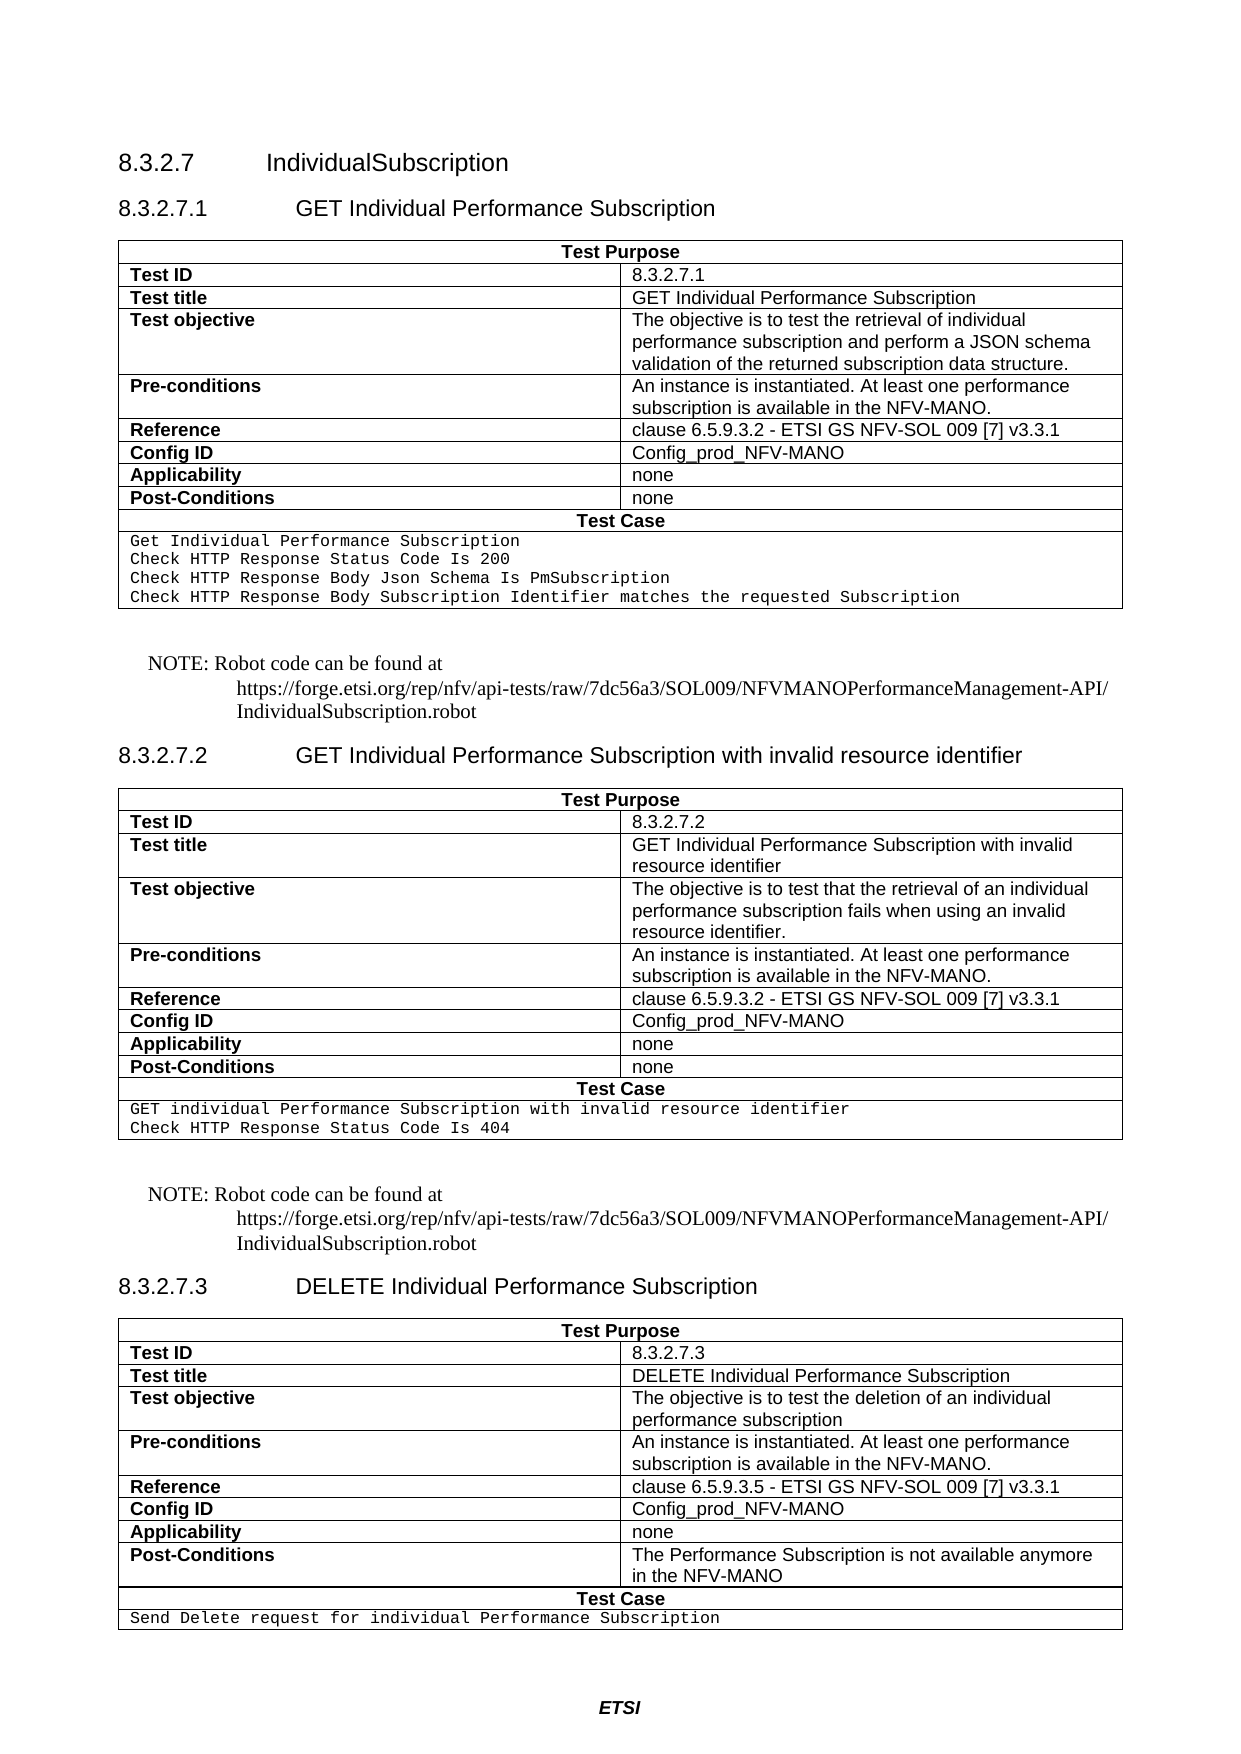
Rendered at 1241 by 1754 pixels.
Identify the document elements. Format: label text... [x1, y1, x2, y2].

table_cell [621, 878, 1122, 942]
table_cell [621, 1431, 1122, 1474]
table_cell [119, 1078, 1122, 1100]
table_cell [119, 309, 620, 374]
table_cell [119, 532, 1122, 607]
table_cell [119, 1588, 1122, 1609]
subtitle 8.3.2.7.1 GET Individual Performance Subscription [118, 195, 1122, 222]
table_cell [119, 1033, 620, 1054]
subtitle 8.3.2.7.3 DELETE Individual Performance Subscription [118, 1273, 1122, 1299]
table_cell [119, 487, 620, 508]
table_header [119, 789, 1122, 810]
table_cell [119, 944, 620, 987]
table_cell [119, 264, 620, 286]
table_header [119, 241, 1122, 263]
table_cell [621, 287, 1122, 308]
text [148, 1182, 1122, 1254]
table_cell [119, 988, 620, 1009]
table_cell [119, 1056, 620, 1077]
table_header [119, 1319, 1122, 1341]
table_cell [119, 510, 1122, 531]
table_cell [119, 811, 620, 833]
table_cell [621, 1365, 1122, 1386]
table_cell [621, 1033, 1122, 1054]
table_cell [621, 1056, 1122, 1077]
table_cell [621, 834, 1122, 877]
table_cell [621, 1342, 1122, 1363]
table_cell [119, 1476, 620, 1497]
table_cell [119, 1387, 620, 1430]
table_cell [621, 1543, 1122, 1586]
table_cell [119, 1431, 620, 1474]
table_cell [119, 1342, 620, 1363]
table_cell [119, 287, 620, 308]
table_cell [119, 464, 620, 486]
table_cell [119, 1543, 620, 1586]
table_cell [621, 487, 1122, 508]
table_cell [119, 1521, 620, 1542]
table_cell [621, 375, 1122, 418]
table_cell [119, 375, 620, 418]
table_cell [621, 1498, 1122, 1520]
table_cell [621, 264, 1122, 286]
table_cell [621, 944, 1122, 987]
subtitle 8.3.2.7.2 GET Individual Performance Subscription with invalid resource identifier [118, 742, 1122, 769]
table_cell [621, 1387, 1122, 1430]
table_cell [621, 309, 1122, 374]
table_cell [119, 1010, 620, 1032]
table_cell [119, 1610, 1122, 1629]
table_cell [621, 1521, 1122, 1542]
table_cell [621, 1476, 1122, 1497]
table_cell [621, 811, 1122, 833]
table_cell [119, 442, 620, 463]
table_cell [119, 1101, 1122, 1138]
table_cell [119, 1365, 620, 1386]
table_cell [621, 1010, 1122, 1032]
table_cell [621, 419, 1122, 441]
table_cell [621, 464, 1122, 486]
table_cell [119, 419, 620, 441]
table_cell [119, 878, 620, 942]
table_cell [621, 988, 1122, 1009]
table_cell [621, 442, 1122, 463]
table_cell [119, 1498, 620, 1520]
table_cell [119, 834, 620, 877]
subtitle 8.3.2.7 IndividualSubscription [118, 148, 1122, 176]
